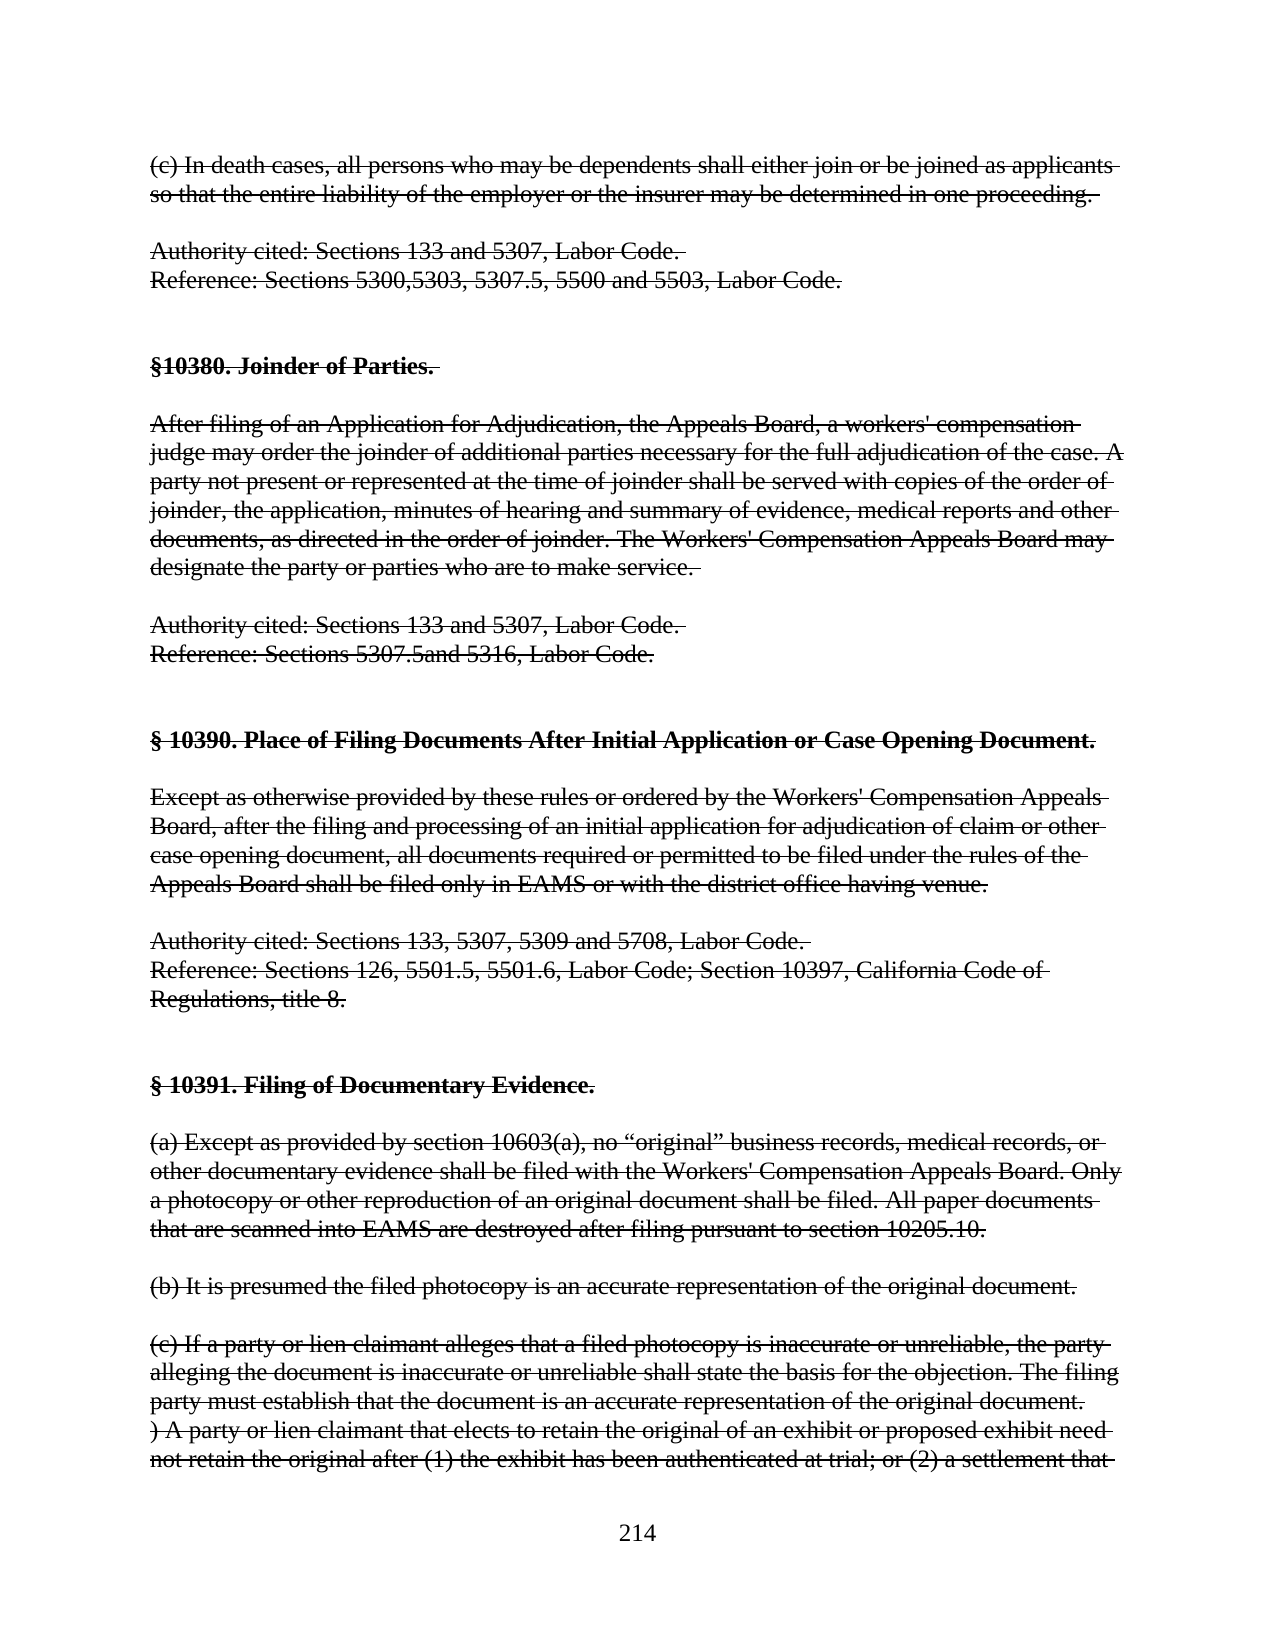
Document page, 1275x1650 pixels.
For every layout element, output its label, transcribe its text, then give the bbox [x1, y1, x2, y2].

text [150, 1415, 1125, 1472]
text (b) It is presumed the filed photocopy is an accurate representation of the original document. [150, 1271, 1125, 1300]
text Except as otherwise provided by these rules or ordered by the Workers' Compensation Appeals Board, after the filing and processing of an initial application for adjudication of claim or other case opening document, all documents required or permitted to be filed under the rules of the Appeals Board shall be filed only in EAMS or with the district office having venue. [150, 782, 1125, 897]
text After filing of an Application for Adjudication, the Appeals Board, a workers' compensation judge may order the joinder of additional parties necessary for the full adjudication of the case. A party not present or represented at the time of joinder shall be served with copies of the order of joinder, the application, minutes of hearing and summary of evidence, medical reports and other documents, as directed in the order of joinder. The Workers' Compensation Appeals Board may designate the party or parties who are to make service. [150, 409, 1125, 581]
text Reference: Sections 5307.5and 5316, Labor Code. [150, 639, 1125, 667]
text Reference: Sections 5300,5303, 5307.5, 5500 and 5503, Labor Code. [150, 265, 1125, 294]
text Authority cited: Sections 133 and 5307, Labor Code. [150, 236, 1125, 265]
text Authority cited: Sections 133, 5307, 5309 and 5708, Labor Code. [150, 926, 1125, 955]
text (a) Except as provided by section 10603(a), no “original” business records, medical records, or other documentary evidence shall be filed with the Workers' Compensation Appeals Board. Only a photocopy or other reproduction of an original document shall be filed. All paper documents that are scanned into EAMS are destroyed after filing pursuant to section 10205.10. [150, 1127, 1125, 1242]
text § 10391. Filing of Documentary Evidence. [150, 1070, 1125, 1099]
text §10380. Joinder of Parties. [150, 351, 1125, 380]
text (c) If a party or lien claimant alleges that a filed photocopy is inaccurate or unreliable, the party alleging the document is inaccurate or unreliable shall state the basis for the objection. The filing party must establish that the document is an accurate representation of the original document. [150, 1329, 1125, 1415]
text § 10390. Place of Filing Documents After Initial Application or Case Opening Document. [150, 725, 1125, 754]
text Reference: Sections 126, 5501.5, 5501.6, Labor Code; Section 10397, California Code of Regulations, title 8. [150, 955, 1125, 1012]
text Authority cited: Sections 133 and 5307, Labor Code. [150, 610, 1125, 639]
text (c) In death cases, all persons who may be dependents shall either join or be joined as applicants so that the entire liability of the employer or the insurer may be determined in one proceeding. [150, 150, 1125, 207]
